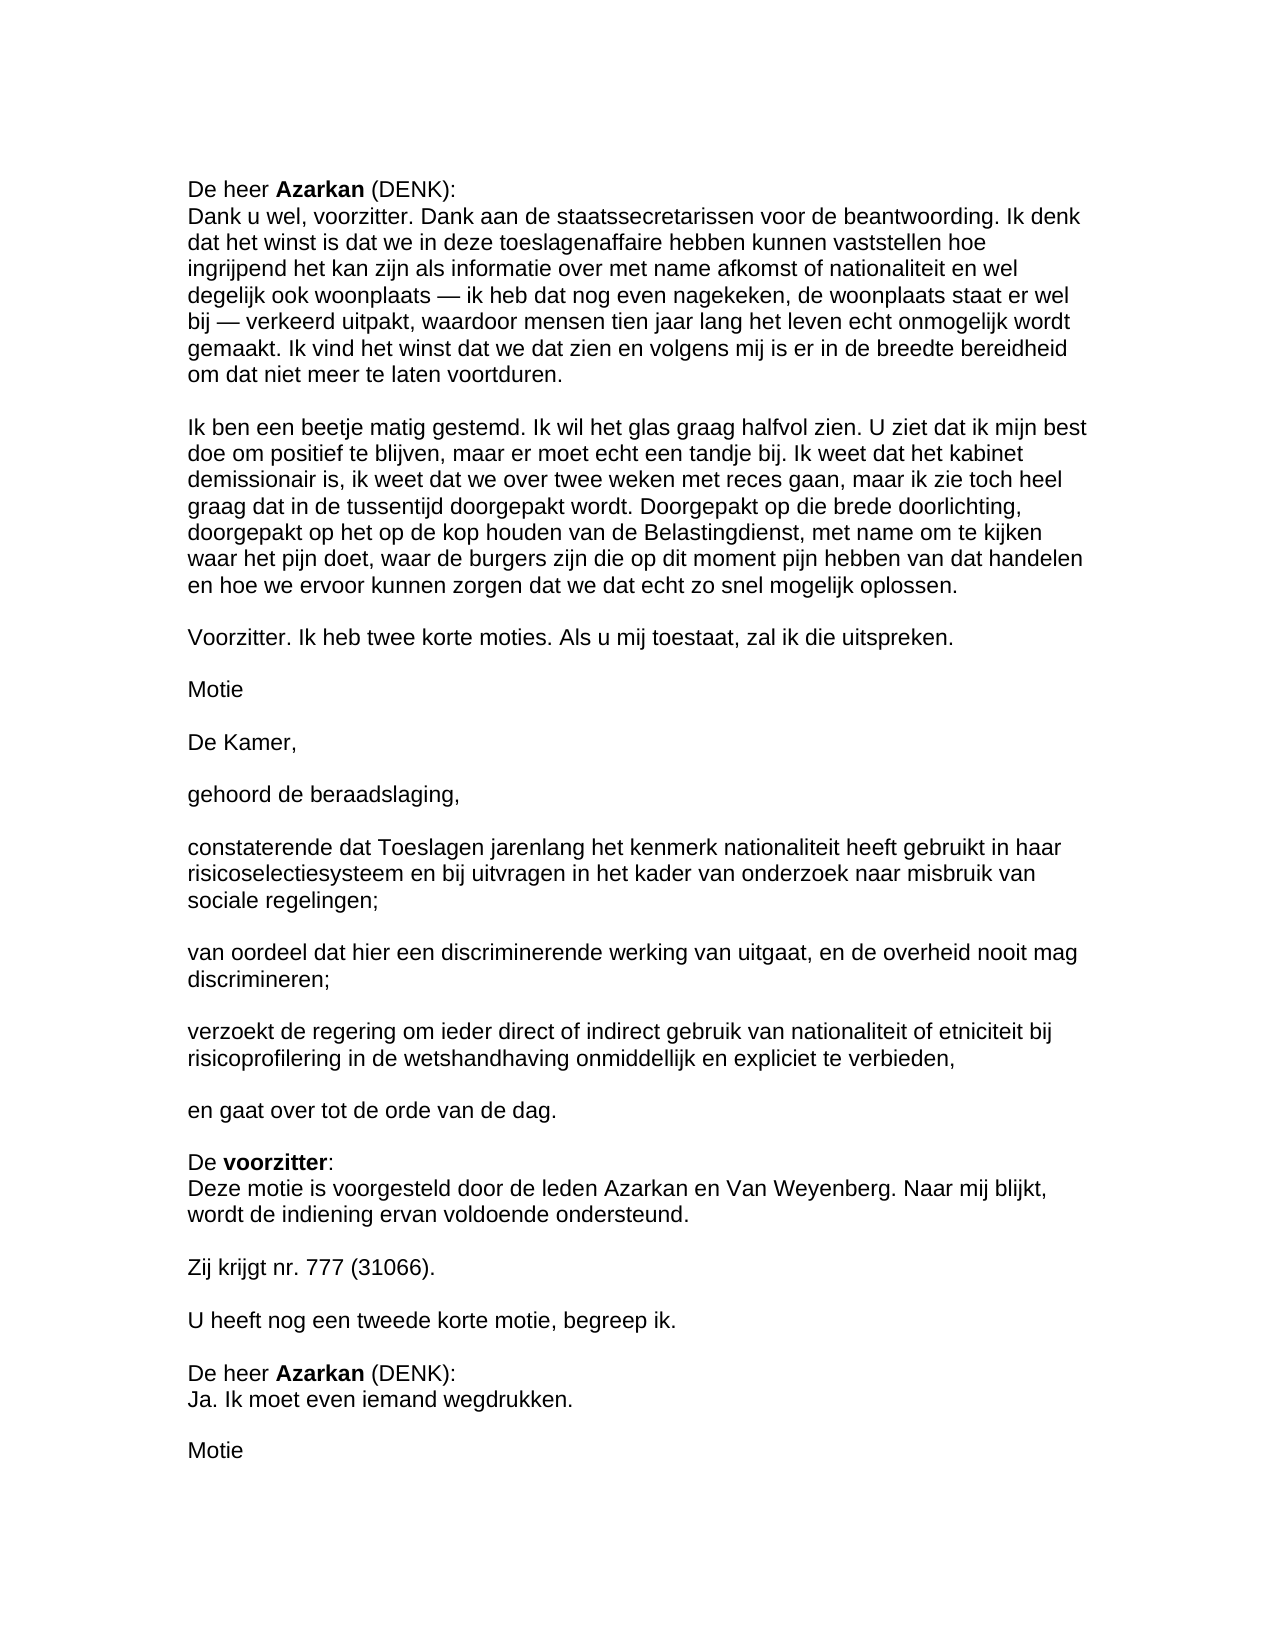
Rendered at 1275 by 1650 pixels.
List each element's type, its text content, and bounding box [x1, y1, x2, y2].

text Motie De Kamer, gehoord de beraadslaging, constaterende dat Toeslagen jarenlang het kenmerk nationaliteit heeft gebruikt in haar risicoselectiesysteem en bij uitvragen in het kader van onderzoek naar misbruik van sociale regelingen; van oordeel dat hier een discriminerende werking van uitgaat, en de overheid nooit mag discrimineren; verzoekt de regering om ieder direct of indirect gebruik van nationaliteit of etniciteit bij risicoprofilering in de wetshandhaving onmiddellijk en expliciet te verbieden, en gaat over tot de orde van de dag. [187, 676, 1087, 1124]
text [187, 1437, 1087, 1490]
text De voorzitter: Deze motie is voorgesteld door de leden Azarkan en Van Weyenberg. Naar mij blijkt, wordt de indiening ervan voldoende ondersteund. Zij krijgt nr. 777 (31066). U heeft nog een tweede korte motie, begreep ik. De heer Azarkan (DENK): Ja. Ik moet even iemand wegdrukken. [187, 1149, 1087, 1412]
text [187, 150, 1087, 651]
